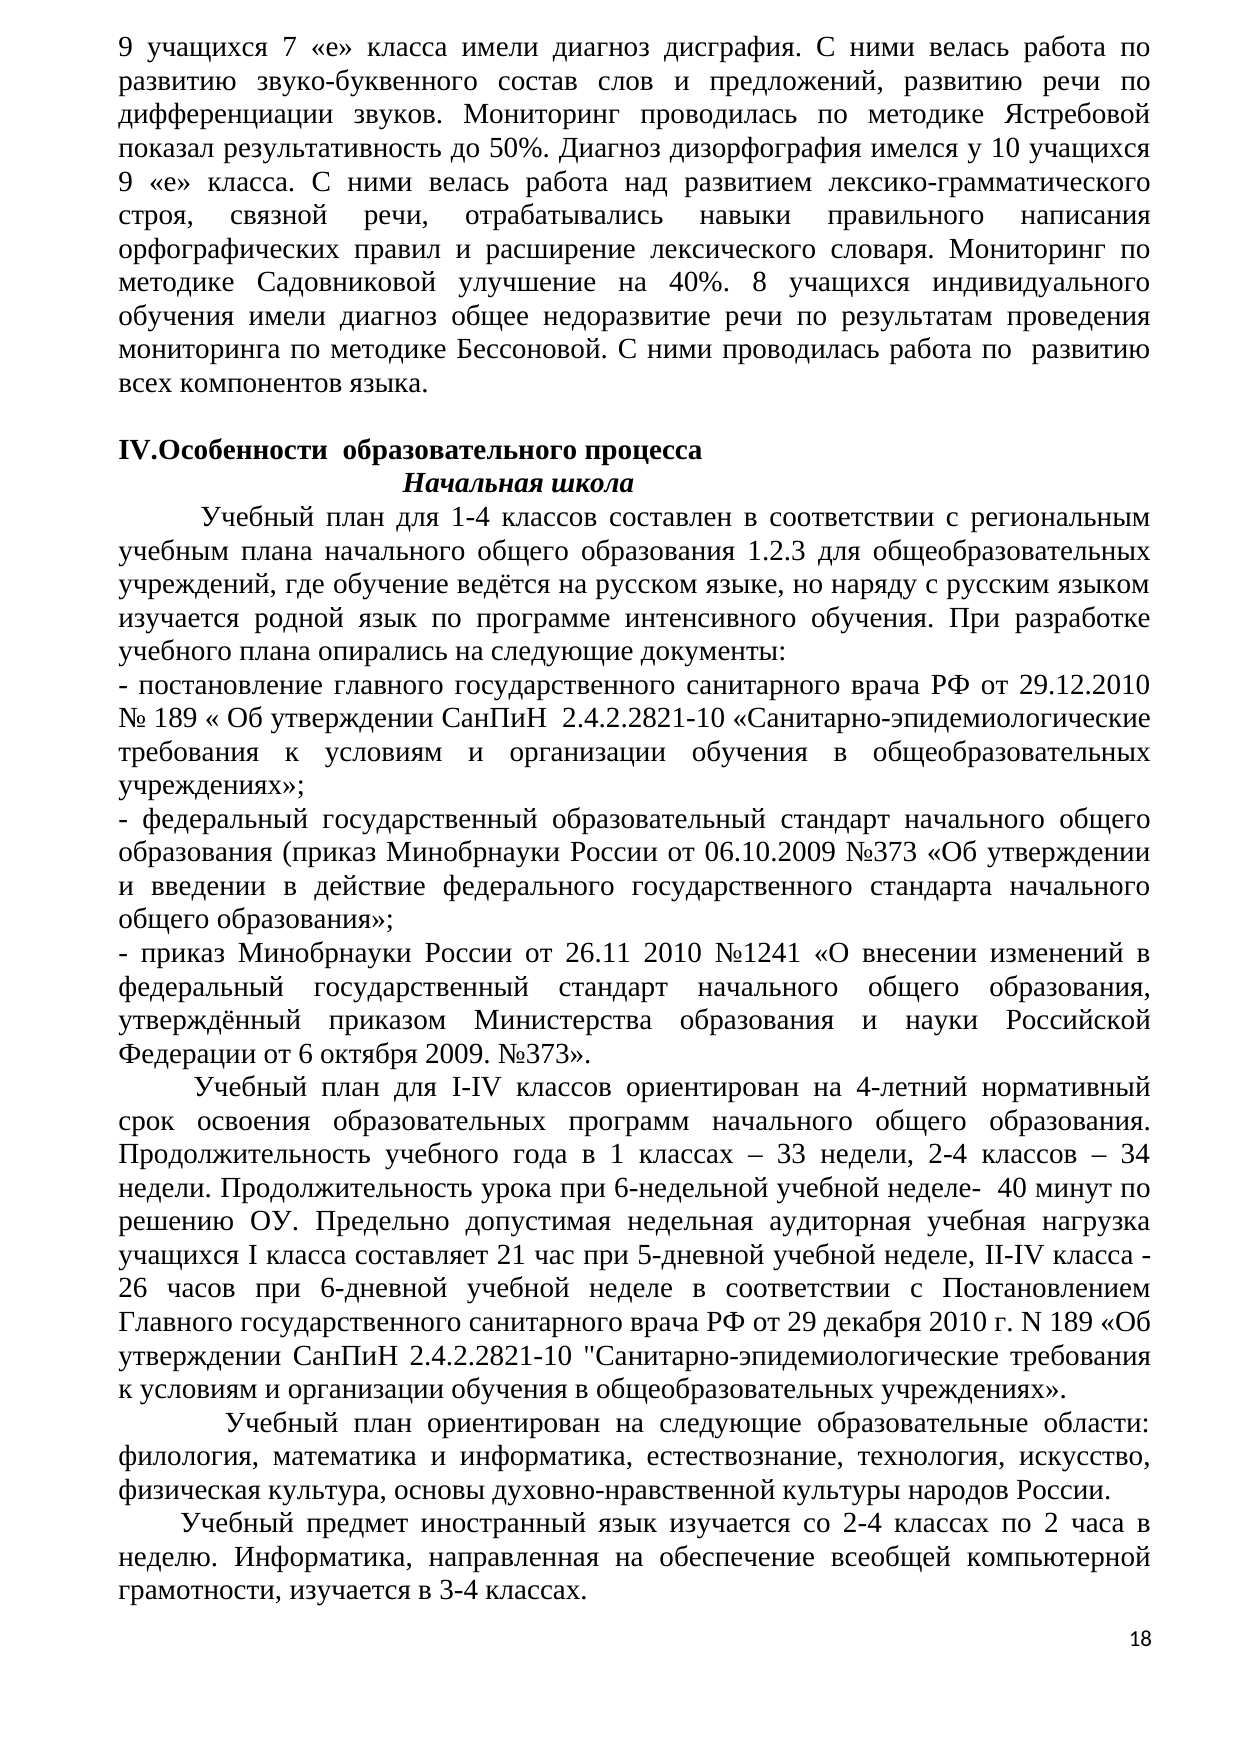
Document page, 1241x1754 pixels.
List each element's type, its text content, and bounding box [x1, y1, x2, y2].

text 9 учащихся 7 «е» класса имели диагноз дисграфия. С ними велась работа по развитию звуко-буквенного состав слов и предложений, развитию речи по дифференциации звуков. Мониторинг проводилась по методике Ястребовой показал результативность до 50%. Диагноз дизорфография имелся у 10 учащихся 9 «е» класса. С ними велась работа над развитием лексико-грамматического строя, связной речи, отрабатывались навыки правильного написания орфографических правил и расширение лексического словаря. Мониторинг по методике Садовниковой улучшение на 40%. 8 учащихся индивидуального обучения имели диагноз общее недоразвитие речи по результатам проведения мониторинга по методике Бессоновой. С ними проводилась работа по развитию всех компонентов языка. [118, 29, 1152, 398]
text - федеральный государственный образовательный стандарт начального общего образования (приказ Минобрнауки России от 06.10.2009 №373 «Об утверждении и введении в действие федерального государственного стандарта начального общего образования»; [118, 801, 1152, 935]
text Учебный предмет иностранный язык изучается со 2-4 классах по 2 часа в неделю. Информатика, направленная на обеспечение всеобщей компьютерной грамотности, изучается в 3-4 классах. [118, 1505, 1152, 1606]
text Учебный план для 1-4 классов составлен в соответствии с региональным учебным плана начального общего образования 1.2.3 для общеобразовательных учреждений, где обучение ведётся на русском языке, но наряду с русским языком изучается родной язык по программе интенсивного обучения. При разработке учебного плана опирались на следующие документы: [118, 499, 1152, 667]
text - приказ Минобрнауки России от 26.11 2010 №1241 «О внесении изменений в федеральный государственный стандарт начального общего образования, утверждённый приказом Министерства образования и науки Российской Федерации от 6 октября 2009. №373». [118, 935, 1152, 1069]
text Начальная школа [118, 466, 1152, 499]
text Учебный план ориентирован на следующие образовательные области: филология, математика и информатика, естествознание, технология, искусство, физическая культура, основы духовно-нравственной культуры народов России. [118, 1405, 1152, 1505]
text Учебный план для I-IV классов ориентирован на 4-летний нормативный срок освоения образовательных программ начального общего образования. Продолжительность учебного года в 1 классах – 33 недели, 2-4 классов – 34 недели. Продолжительность урока при 6-недельной учебной неделе- 40 минут по решению ОУ. Предельно допустимая недельная аудиторная учебная нагрузка учащихся I класса составляет 21 час при 5-дневной учебной неделе, II-IV класса - 26 часов при 6-дневной учебной неделе в соответствии с Постановлением Главного государственного санитарного врача РФ от 29 декабря . N 189 «Об утверждении СанПиН 2.4.2.2821-10 "Санитарно-эпидемиологические требования к условиям и организации обучения в общеобразовательных учреждениях». [118, 1069, 1152, 1405]
text IV.Особенности образовательного процесса [118, 432, 1152, 466]
text - постановление главного государственного санитарного врача РФ от 29.12.2010 № 189 « Об утверждении СанПиН 2.4.2.2821-10 «Санитарно-эпидемиологические требования к условиям и организации обучения в общеобразовательных учреждениях»; [118, 667, 1152, 801]
